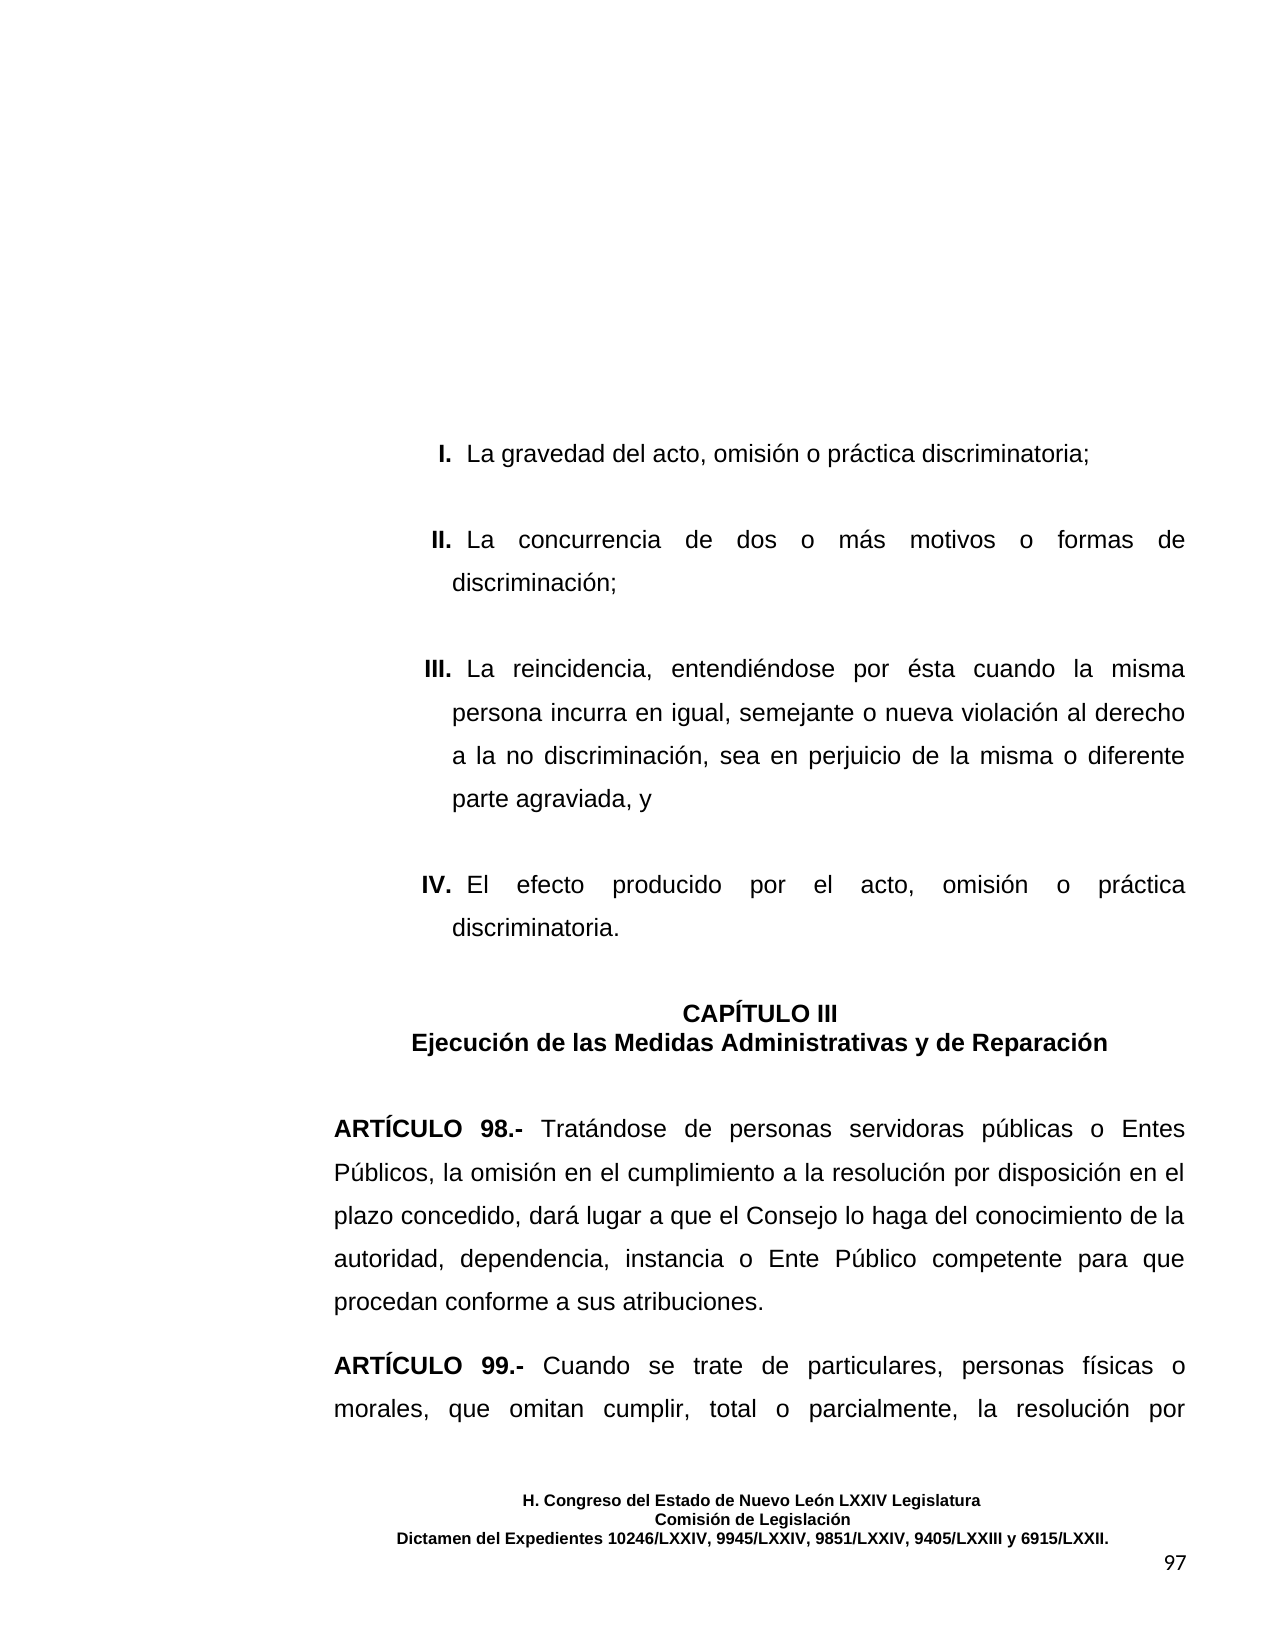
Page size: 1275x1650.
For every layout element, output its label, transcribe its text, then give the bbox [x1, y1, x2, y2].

text Ejecución de las Medidas Administrativas y de Reparación [334, 1028, 1186, 1057]
list La gravedad del acto, omisión o práctica discriminatoria; [452, 439, 1186, 468]
text CAPÍTULO III [334, 999, 1186, 1028]
text ARTÍCULO 98.- Tratándose de personas servidoras públicas o Entes Públicos, la omisión en el cumplimiento a la resolución por disposición en el plazo concedido, dará lugar a que el Consejo lo haga del conocimiento de la autoridad, dependencia, instancia o Ente Público competente para que procedan conforme a sus atribuciones. [334, 1114, 1186, 1316]
list La concurrencia de dos o más motivos o formas de discriminación; [452, 525, 1186, 597]
list El efecto producido por el acto, omisión o práctica discriminatoria. [452, 870, 1186, 942]
list La reincidencia, entendiéndose por ésta cuando la misma persona incurra en igual, semejante o nueva violación al derecho a la no discriminación, sea en perjuicio de la misma o diferente parte agraviada, y [452, 654, 1186, 813]
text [334, 1351, 1186, 1423]
